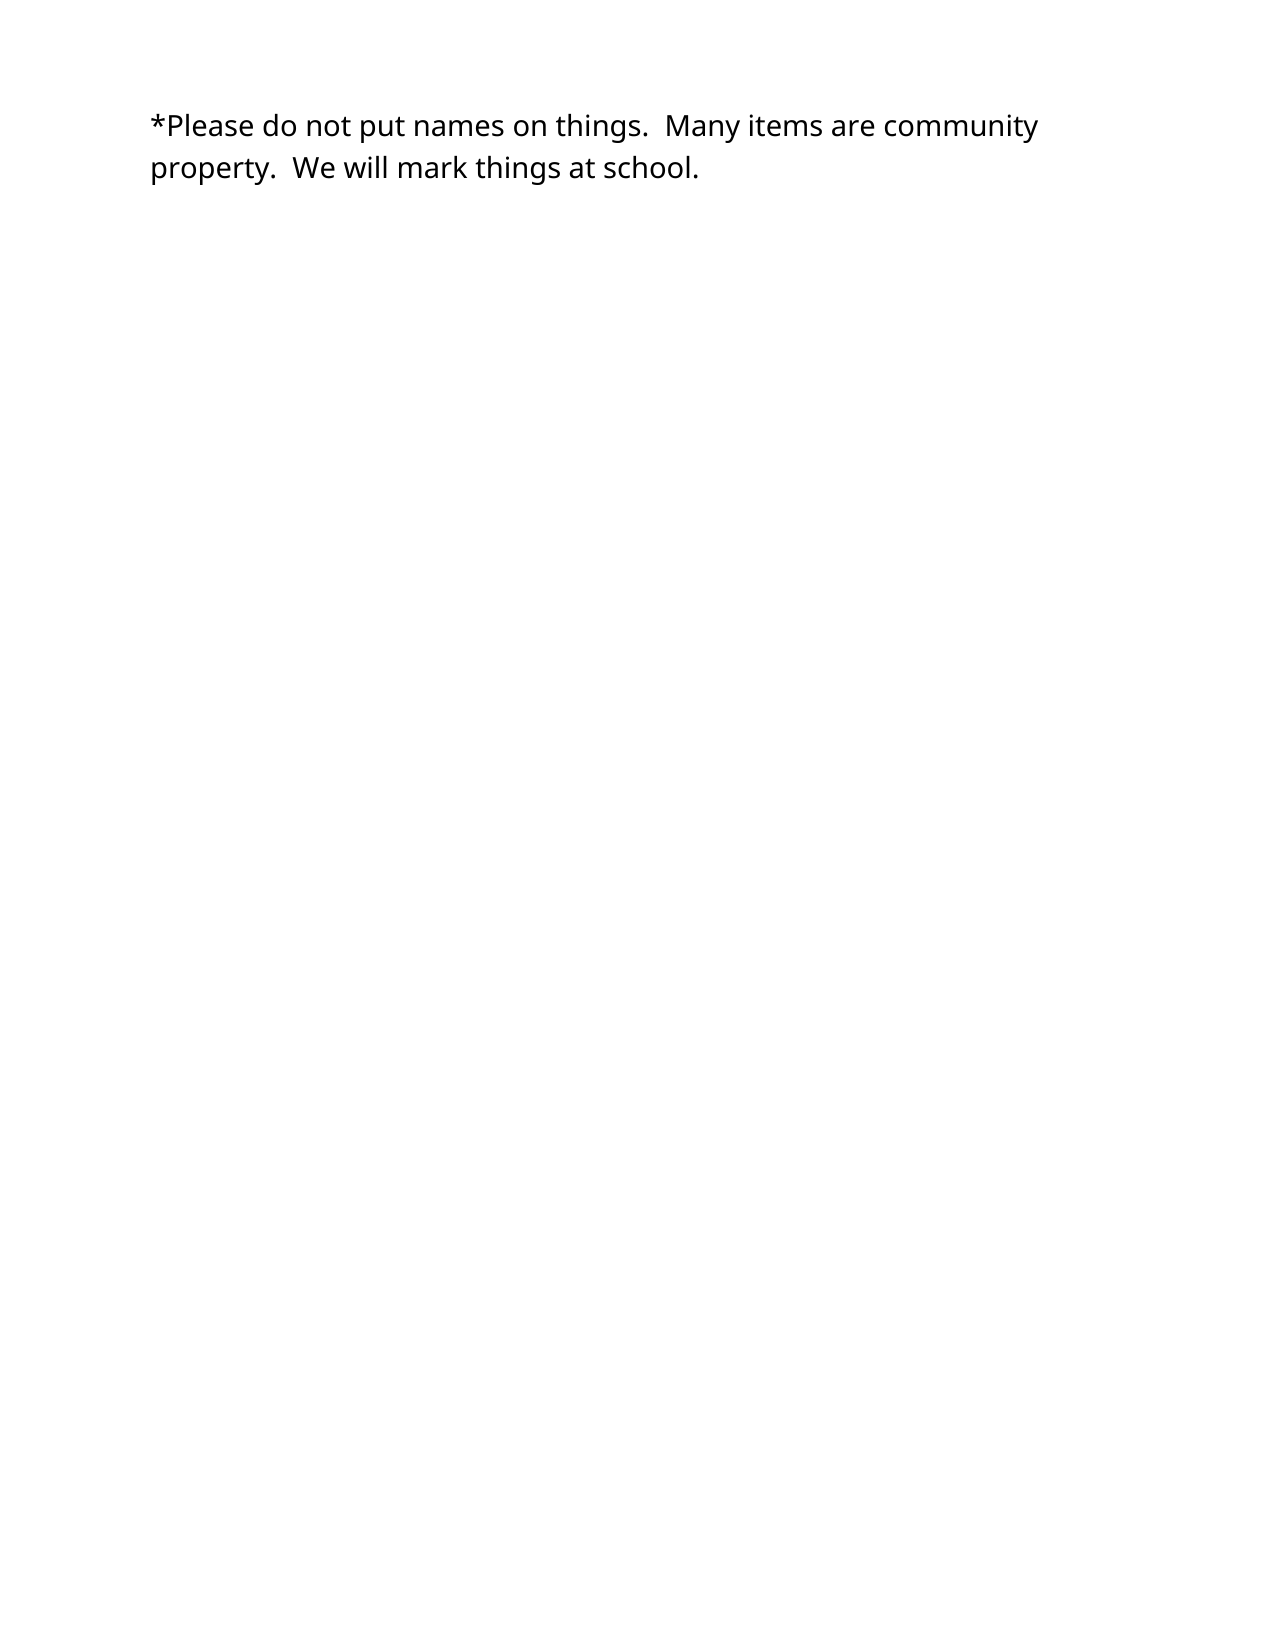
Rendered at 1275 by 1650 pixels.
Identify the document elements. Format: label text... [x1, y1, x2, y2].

text *Please do not put names on things. Many items are community property. We will mark things at school. [150, 105, 1125, 187]
